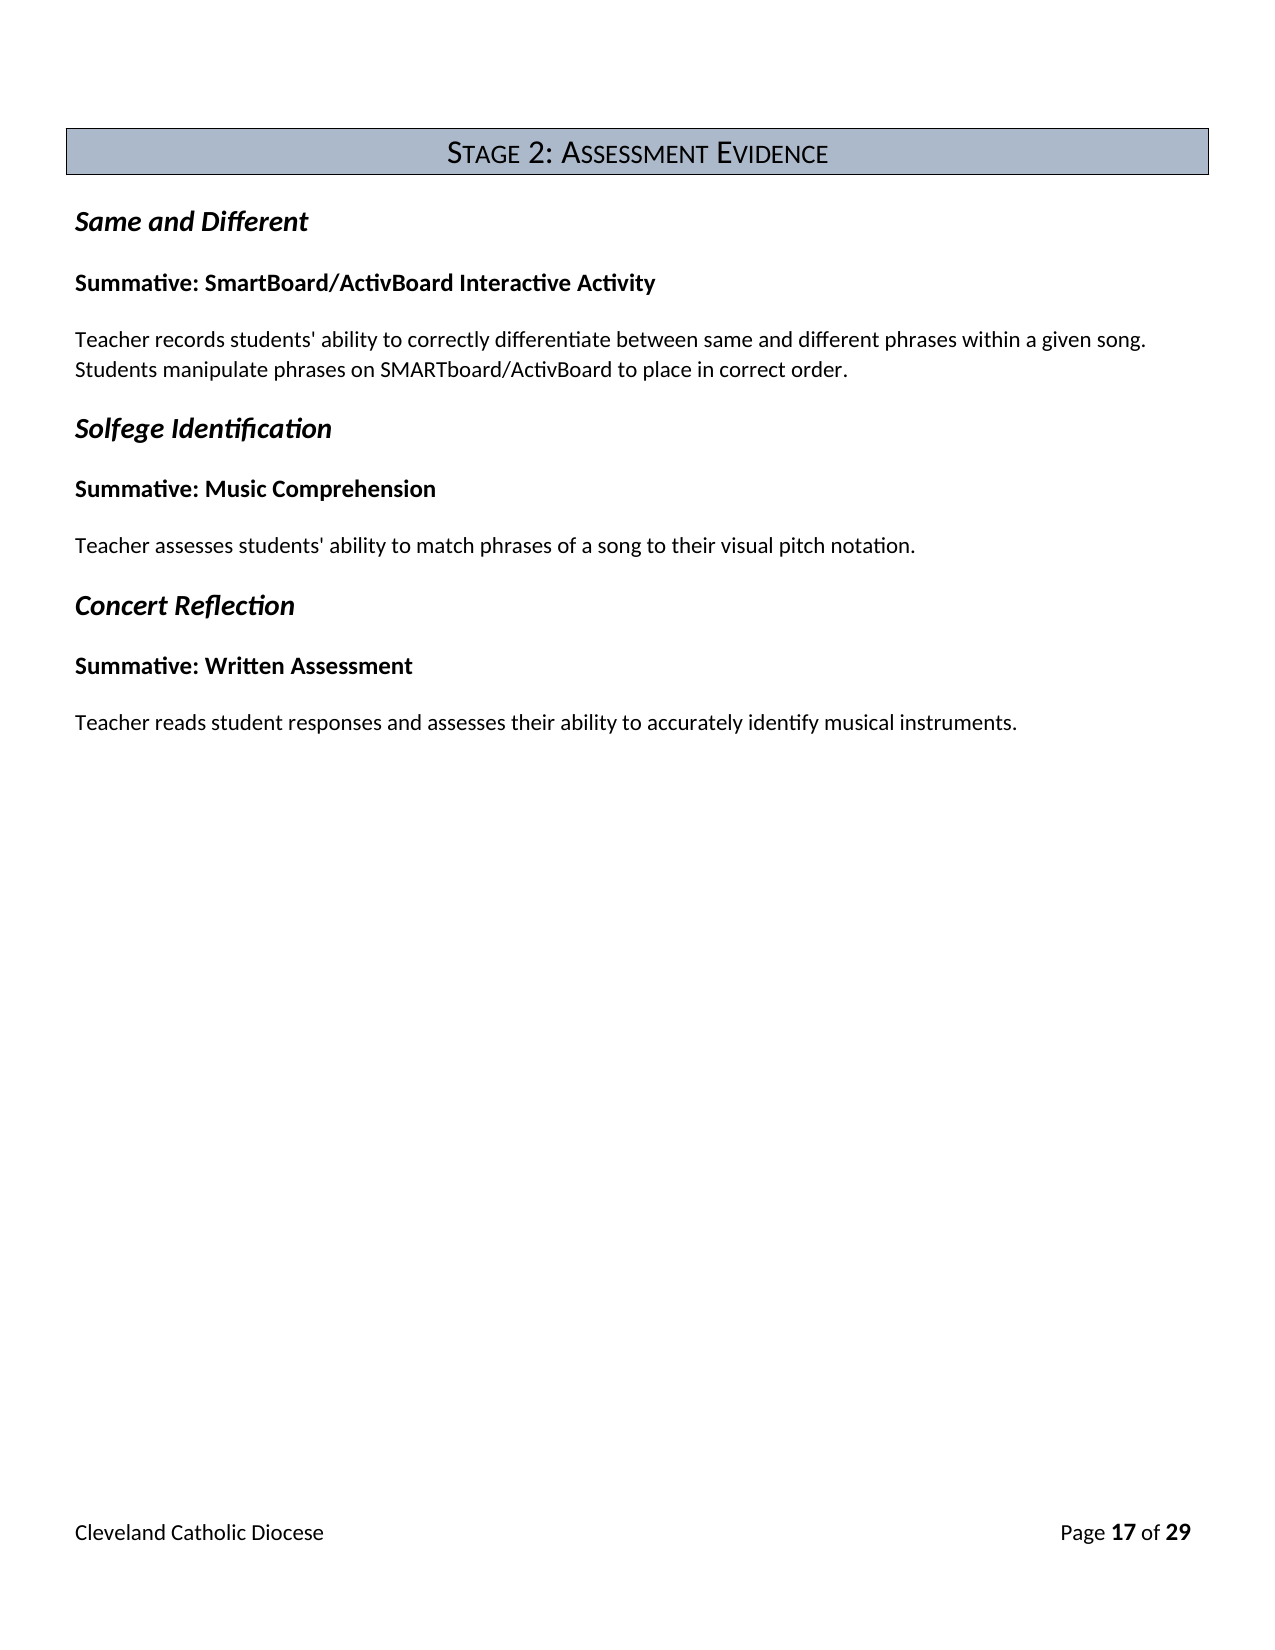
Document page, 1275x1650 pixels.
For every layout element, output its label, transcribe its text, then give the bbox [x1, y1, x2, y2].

title Concert Reflection [75, 587, 1200, 622]
title Summative: Written Assessment [75, 650, 1200, 681]
text Teacher assesses students' ability to match phrases of a song to their visual pitch notation. [75, 531, 1200, 559]
text Teacher reads student responses and assesses their ability to accurately identify musical instruments. [75, 708, 1200, 736]
text Teacher records students' ability to correctly differentiate between same and different phrases within a given song. Students manipulate phrases on SMARTboard/ActivBoard to place in correct order. [75, 325, 1200, 383]
title Same and Different [75, 203, 1200, 239]
title Solfege Identification [75, 410, 1200, 446]
title Summative: Music Comprehension [75, 473, 1200, 504]
title Summative: SmartBoard/ActivBoard Interactive Activity [75, 267, 1200, 297]
title Stage 2: Assessment Evidence [67, 129, 1208, 174]
